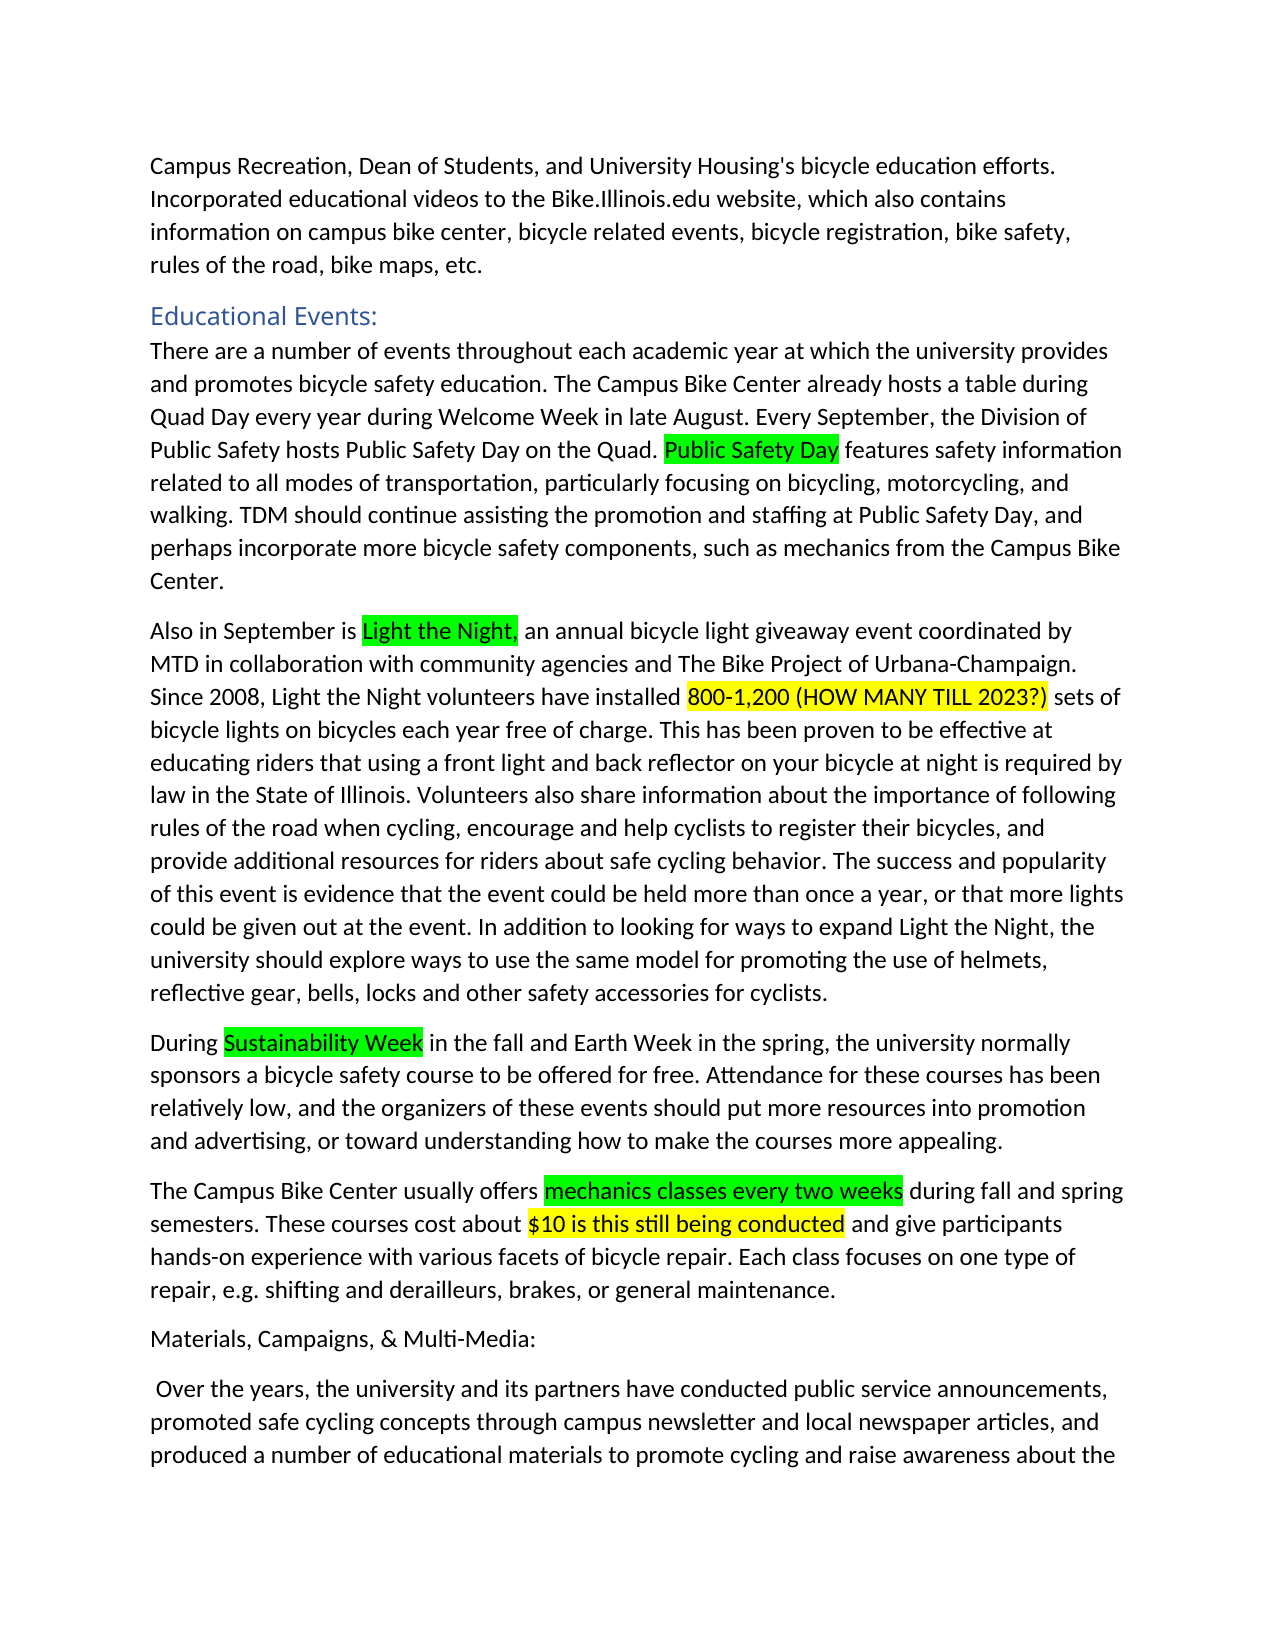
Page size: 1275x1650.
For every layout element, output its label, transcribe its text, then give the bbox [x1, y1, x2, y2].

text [150, 1373, 1125, 1469]
text The Campus Bike Center usually offers mechanics classes every two weeks during fall and spring semesters. These courses cost about $10 is this still being conducted and give participants hands-on experience with various facets of bicycle repair. Each class focuses on one type of repair, e.g. shifting and derailleurs, brakes, or general maintenance. [150, 1175, 1125, 1304]
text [150, 150, 1125, 279]
text There are a number of events throughout each academic year at which the university provides and promotes bicycle safety education. The Campus Bike Center already hosts a table during Quad Day every year during Welcome Week in late August. Every September, the Division of Public Safety hosts Public Safety Day on the Quad. Public Safety Day features safety information related to all modes of transportation, particularly focusing on bicycling, motorcycling, and walking. TDM should continue assisting the promotion and staffing at Public Safety Day, and perhaps incorporate more bicycle safety components, such as mechanics from the Campus Bike Center. [150, 335, 1125, 596]
subtitle Educational Events: [150, 298, 1125, 332]
text Also in September is Light the Night, an annual bicycle light giveaway event coordinated by MTD in collaboration with community agencies and The Bike Project of Urbana-Champaign. Since 2008, Light the Night volunteers have installed 800-1,200 (HOW MANY TILL 2023?) sets of bicycle lights on bicycles each year free of charge. This has been proven to be effective at educating riders that using a front light and back reflector on your bicycle at night is required by law in the State of Illinois. Volunteers also share information about the importance of following rules of the road when cycling, encourage and help cyclists to register their bicycles, and provide additional resources for riders about safe cycling behavior. The success and popularity of this event is evidence that the event could be held more than once a year, or that more lights could be given out at the event. In addition to looking for ways to expand Light the Night, the university should explore ways to use the same model for promoting the use of helmets, reflective gear, bells, locks and other safety accessories for cyclists. [150, 615, 1125, 1008]
text During Sustainability Week in the fall and Earth Week in the spring, the university normally sponsors a bicycle safety course to be offered for free. Attendance for these courses has been relatively low, and the organizers of these events should put more resources into promotion and advertising, or toward understanding how to make the courses more appealing. [150, 1027, 1125, 1156]
text Materials, Campaigns, & Multi-Media: [150, 1323, 1125, 1354]
